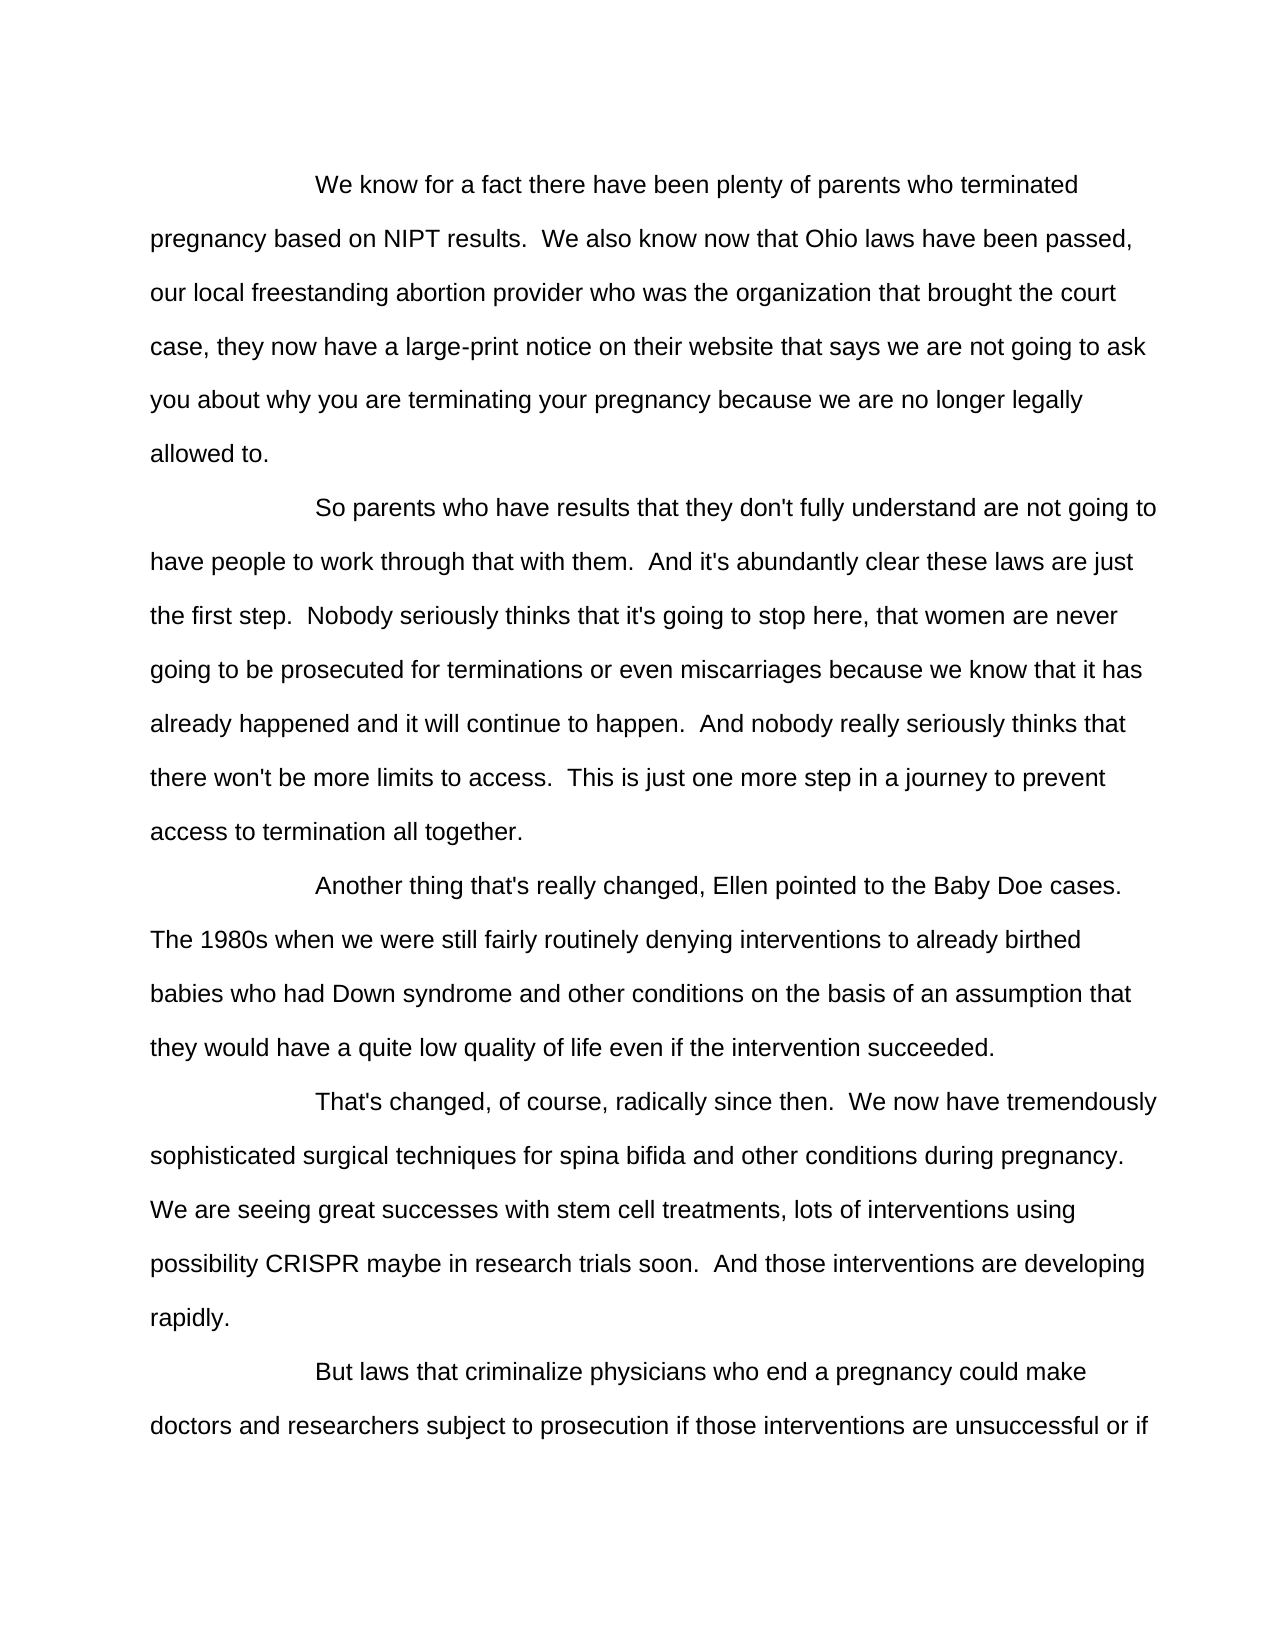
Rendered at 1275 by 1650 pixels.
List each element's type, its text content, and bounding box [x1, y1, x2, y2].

text So parents who have results that they don't fully understand are not going to have people to work through that with them. And it's abundantly clear these laws are just the first step. Nobody seriously thinks that it's going to stop here, that women are never going to be prosecuted for terminations or even miscarriages because we know that it has already happened and it will continue to happen. And nobody really seriously thinks that there won't be more limits to access. This is just one more step in a journey to prevent access to termination all together. [150, 474, 1162, 851]
text We know for a fact there have been plenty of parents who terminated pregnancy based on NIPT results. We also know now that Ohio laws have been passed, our local freestanding abortion provider who was the organization that brought the court case, they now have a large‑print notice on their website that says we are not going to ask you about why you are terminating your pregnancy because we are no longer legally allowed to. [150, 150, 1162, 474]
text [150, 1337, 1162, 1445]
text Another thing that's really changed, Ellen pointed to the Baby Doe cases. The 1980s when we were still fairly routinely denying interventions to already birthed babies who had Down syndrome and other conditions on the basis of an assumption that they would have a quite low quality of life even if the intervention succeeded. [150, 851, 1162, 1067]
text That's changed, of course, radically since then. We now have tremendously sophisticated surgical techniques for spina bifida and other conditions during pregnancy. We are seeing great successes with stem cell treatments, lots of interventions using possibility CRISPR maybe in research trials soon. And those interventions are developing rapidly. [150, 1067, 1162, 1337]
